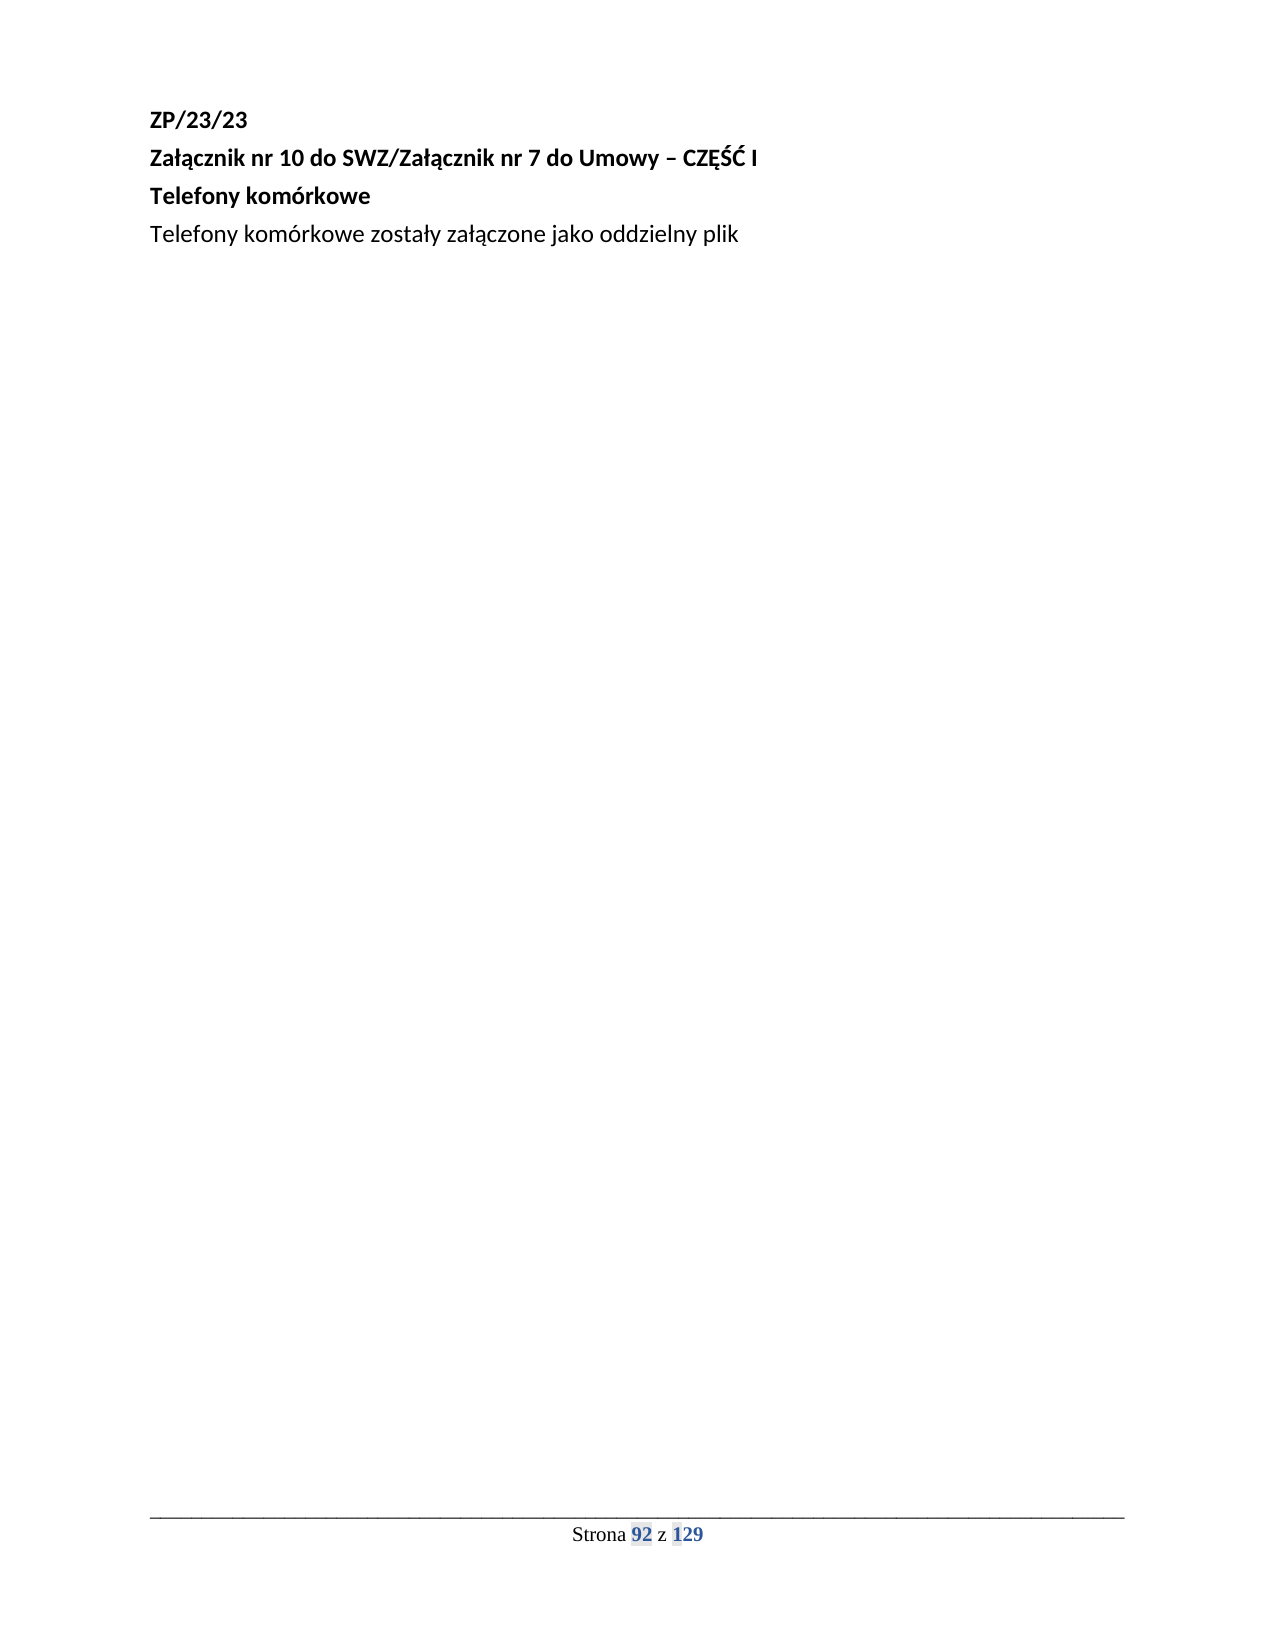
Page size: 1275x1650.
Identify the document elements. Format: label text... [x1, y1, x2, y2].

text ZP/23/23 [150, 104, 1125, 134]
text Telefony komórkowe zostały załączone jako oddzielny plik [150, 218, 1125, 249]
subtitle Załącznik nr 10 do SWZ/Załącznik nr 7 do Umowy – CZĘŚĆ I [150, 142, 1125, 172]
subtitle Telefony komórkowe [150, 180, 1125, 211]
